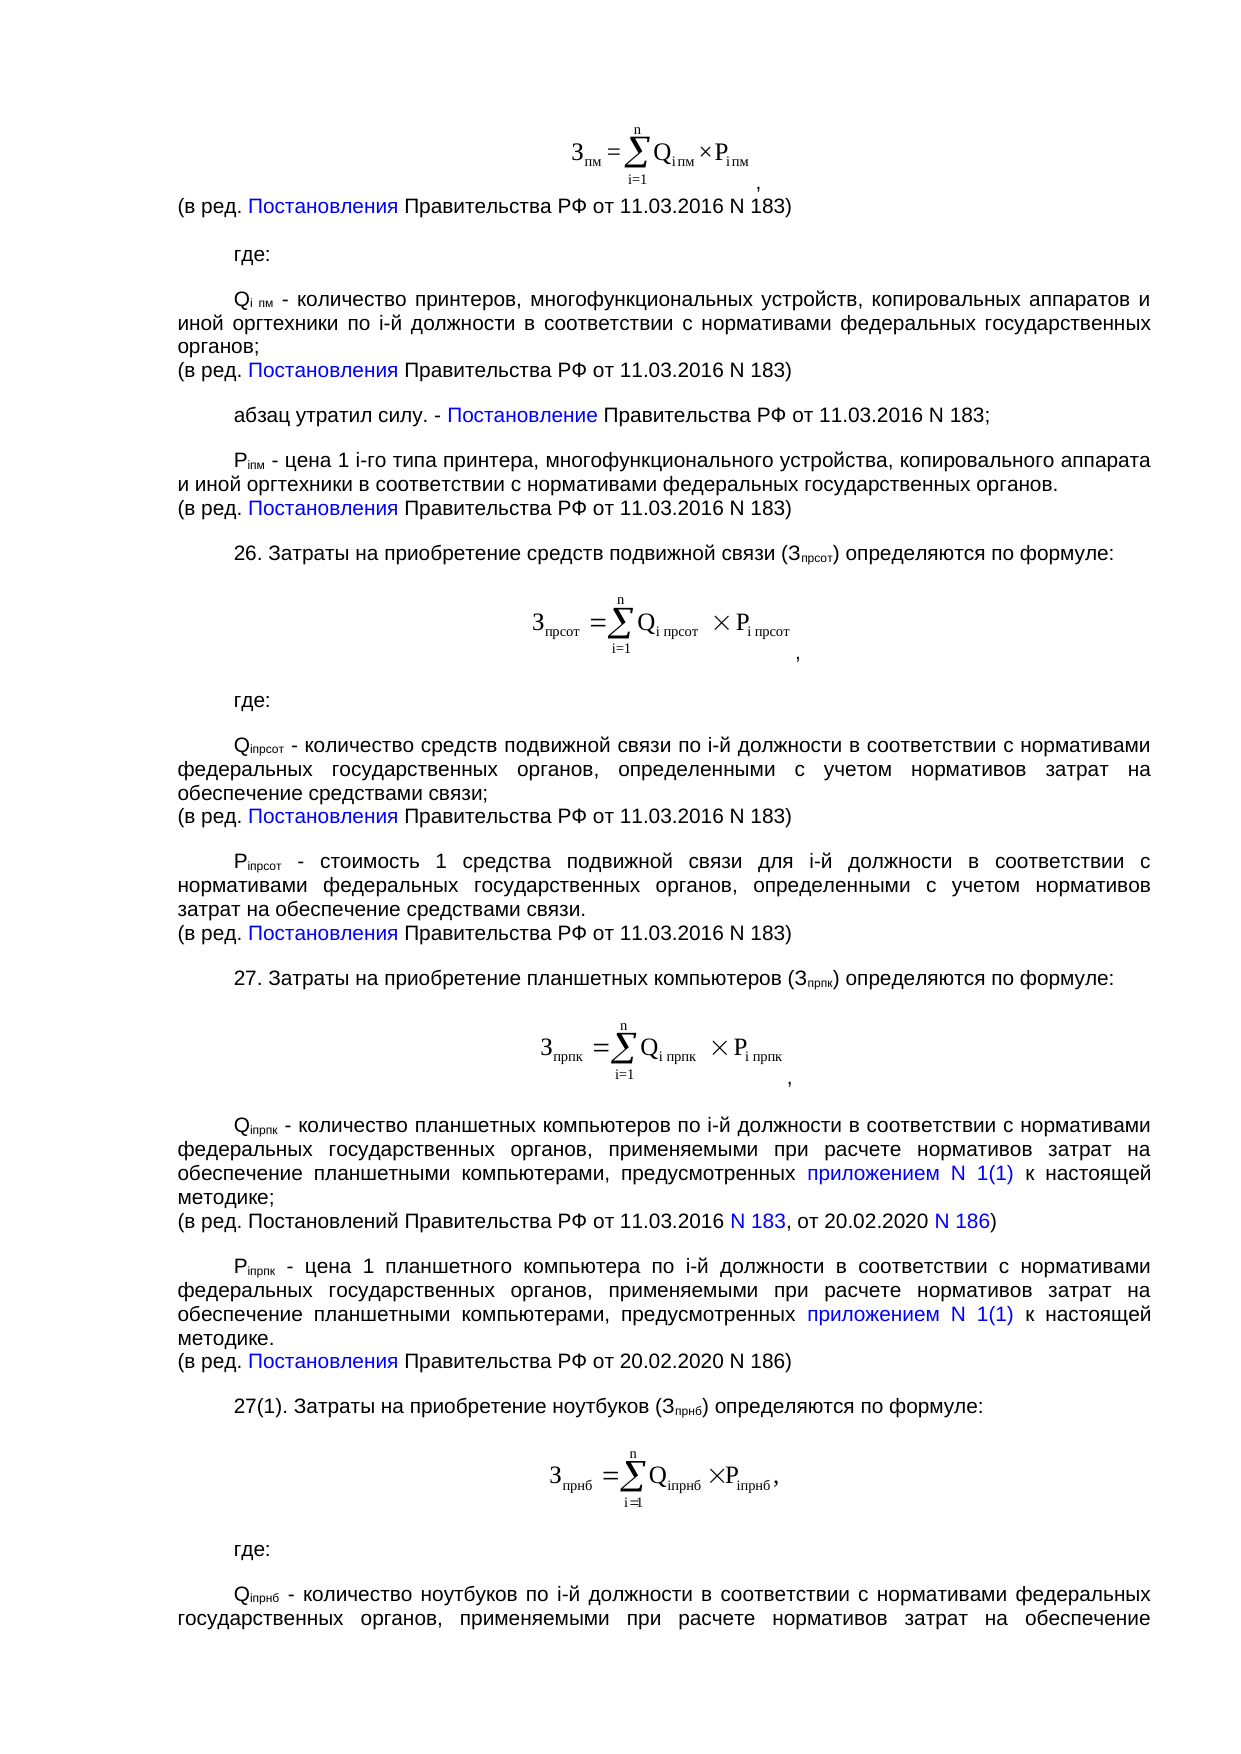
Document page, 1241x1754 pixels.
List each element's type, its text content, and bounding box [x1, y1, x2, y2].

text (в ред. Постановления Правительства РФ от 11.03.2016 N 183) [177, 804, 1152, 828]
text где: [177, 242, 1152, 266]
text (в ред. Постановления Правительства РФ от 20.02.2020 N 186) [177, 1349, 1152, 1373]
text Piпрсот - стоимость 1 средства подвижной связи для i-й должности в соответствии с нормативами федеральных государственных органов, определенными с учетом нормативов затрат на обеспечение средствами связи. [177, 849, 1152, 921]
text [177, 1581, 1152, 1629]
text (в ред. Постановлений Правительства РФ от 11.03.2016 N 183, от 20.02.2020 N 186) [177, 1209, 1152, 1233]
text 27(1). Затраты на приобретение ноутбуков (Зпрнб) определяются по формуле: [177, 1394, 1152, 1418]
text Piпм - цена 1 i-го типа принтера, многофункционального устройства, копировального аппарата и иной оргтехники в соответствии с нормативами федеральных государственных органов. [177, 448, 1152, 496]
text где: [177, 1537, 1152, 1561]
text 27. Затраты на приобретение планшетных компьютеров (Зпрпк) определяются по формуле: [177, 966, 1152, 990]
text Qiпрсот - количество средств подвижной связи по i-й должности в соответствии с нормативами федеральных государственных органов, определенными с учетом нормативов затрат на обеспечение средствами связи; [177, 732, 1152, 804]
text абзац утратил силу. - Постановление Правительства РФ от 11.03.2016 N 183; [177, 403, 1152, 427]
text , [177, 118, 1152, 194]
text Qiпрпк - количество планшетных компьютеров по i-й должности в соответствии с нормативами федеральных государственных органов, применяемыми при расчете нормативов затрат на обеспечение планшетными компьютерами, предусмотренных приложением N 1(1) к настоящей методике; [177, 1113, 1152, 1209]
text (в ред. Постановления Правительства РФ от 11.03.2016 N 183) [177, 358, 1152, 382]
text (в ред. Постановления Правительства РФ от 11.03.2016 N 183) [177, 921, 1152, 945]
text Piпрпк - цена 1 планшетного компьютера по i-й должности в соответствии с нормативами федеральных государственных органов, применяемыми при расчете нормативов затрат на обеспечение планшетными компьютерами, предусмотренных приложением N 1(1) к настоящей методике. [177, 1253, 1152, 1349]
text , [177, 588, 1152, 664]
text 26. Затраты на приобретение средств подвижной связи (Зпрсот) определяются по формуле: [177, 541, 1152, 564]
text где: [177, 688, 1152, 712]
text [177, 194, 1152, 218]
text , [177, 1014, 1152, 1089]
text (в ред. Постановления Правительства РФ от 11.03.2016 N 183) [177, 496, 1152, 520]
text Qi пм - количество принтеров, многофункциональных устройств, копировальных аппаратов и иной оргтехники по i-й должности в соответствии с нормативами федеральных государственных органов; [177, 286, 1152, 358]
